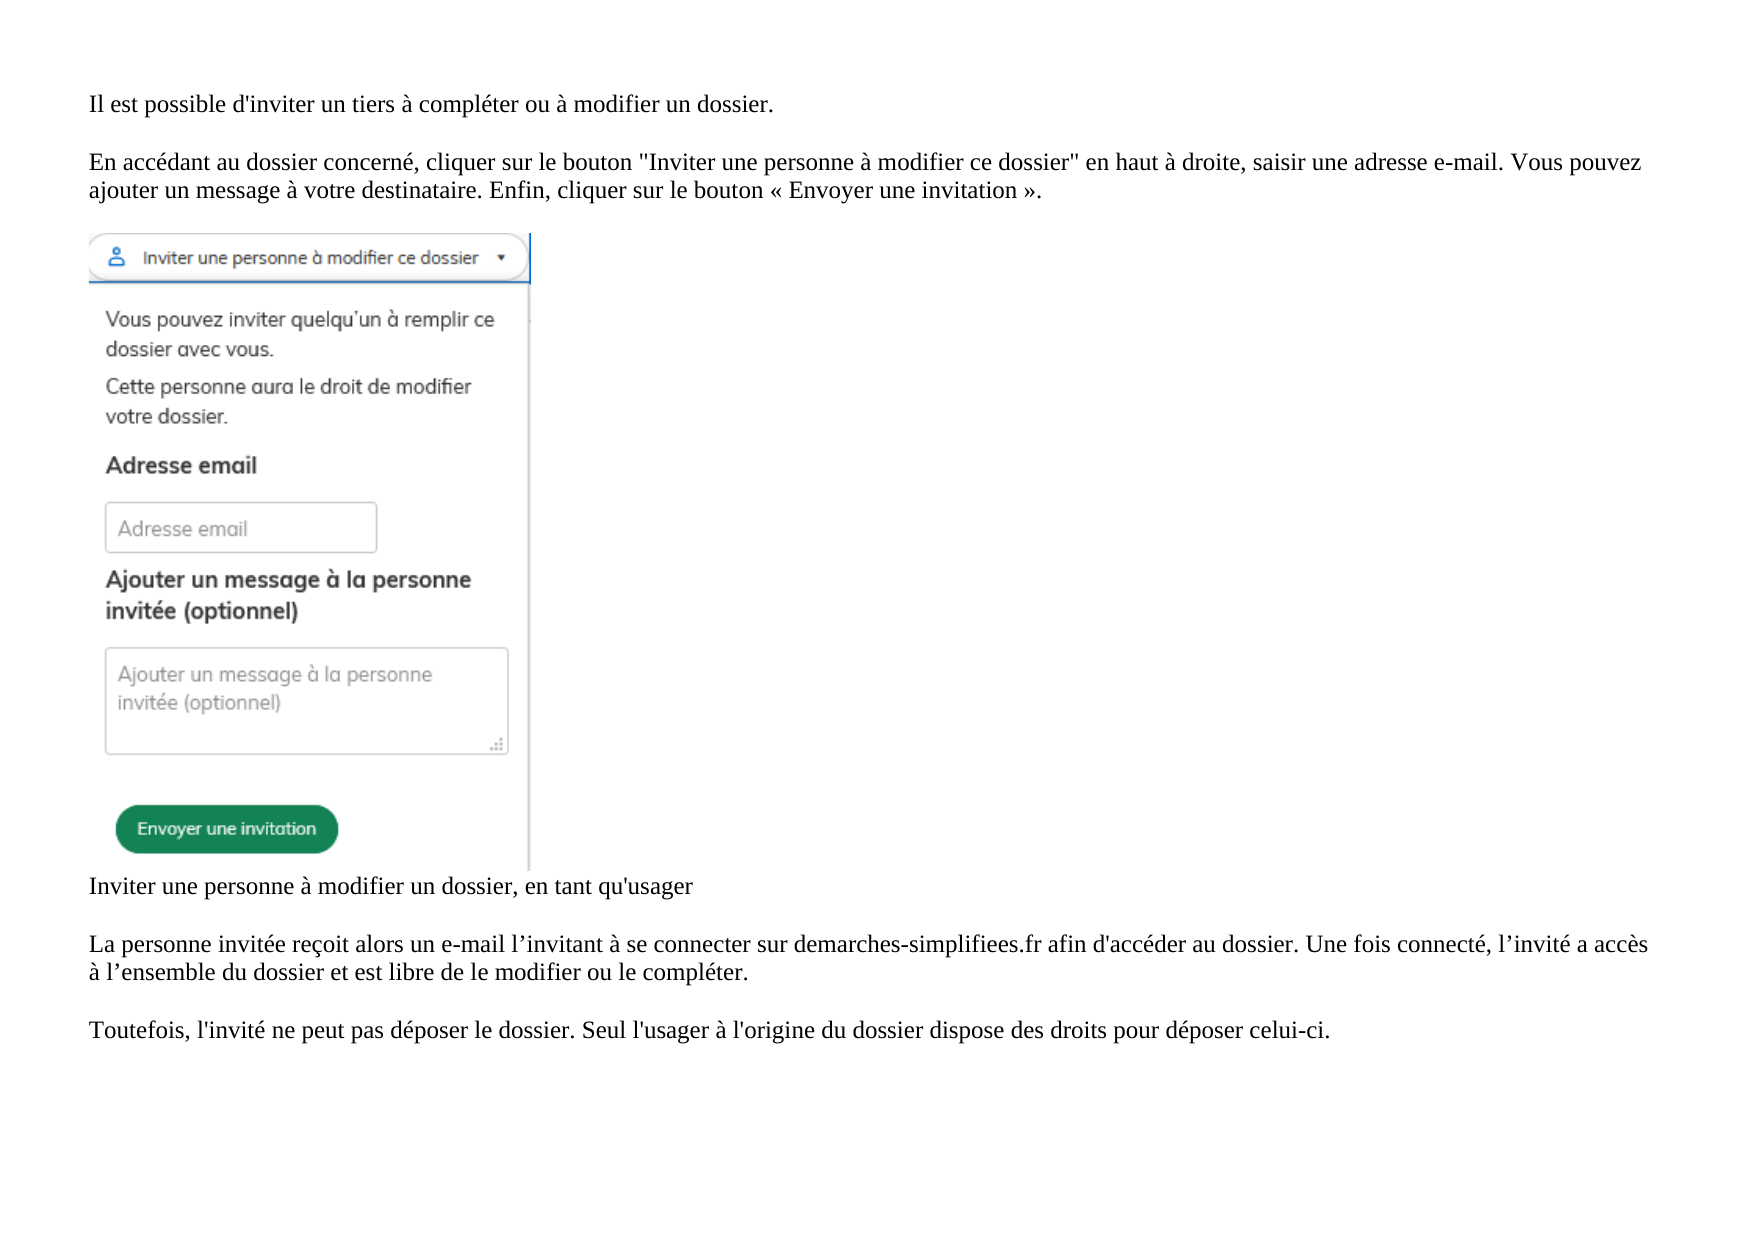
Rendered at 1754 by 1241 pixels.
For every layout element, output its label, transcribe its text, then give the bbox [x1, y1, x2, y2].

text La personne invitée reçoit alors un e-mail l’invitant à se connecter sur demarches-simplifiees.fr afin d'accéder au dossier. Une fois connecté, l’invité a accès à l’ensemble du dossier et est libre de le modifier ou le compléter. [89, 929, 1665, 986]
text Il est possible d'inviter un tiers à compléter ou à modifier un dossier. [89, 89, 1665, 117]
picture [88, 233, 531, 871]
text Inviter une personne à modifier un dossier, en tant qu'usager [89, 871, 1665, 899]
text En accédant au dossier concerné, cliquer sur le bouton "Inviter une personne à modifier ce dossier" en haut à droite, saisir une adresse e-mail. Vous pouvez ajouter un message à votre destinataire. Enfin, cliquer sur le bouton « Envoyer une invitation ». [89, 147, 1665, 204]
text Toutefois, l'invité ne peut pas déposer le dossier. Seul l'usager à l'origine du dossier dispose des droits pour déposer celui-ci. [89, 1015, 1665, 1044]
